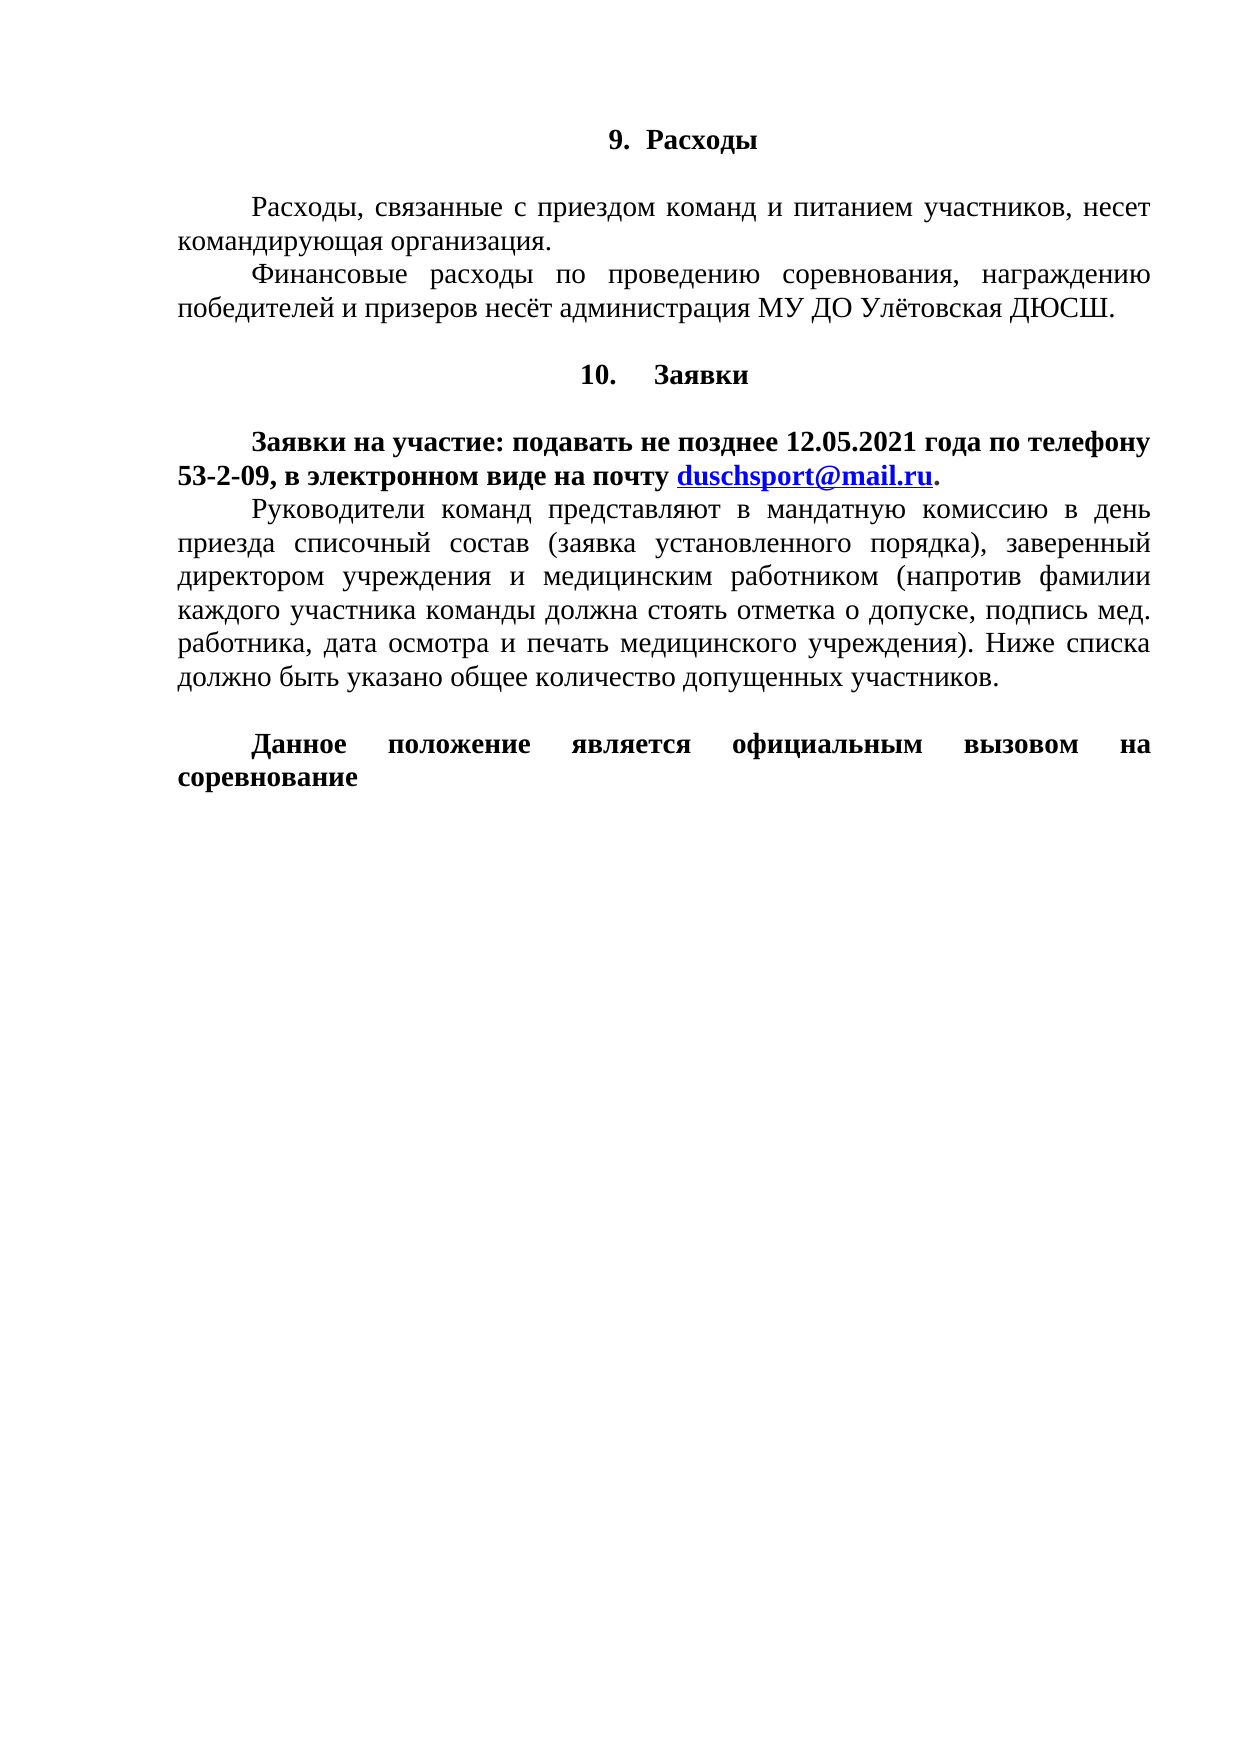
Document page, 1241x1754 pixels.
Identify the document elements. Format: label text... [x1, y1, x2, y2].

text Данное положение является официальным вызовом на соревнование [177, 726, 1152, 793]
text Расходы, связанные с приездом команд и питанием участников, несет командирующая организация. [177, 189, 1152, 256]
text Заявки на участие: подавать не позднее 12.05.2021 года по телефону 53-2-09, в электронном виде на почту duschsport@mail.ru. [177, 424, 1152, 491]
list Расходы [215, 122, 1152, 156]
text Финансовые расходы по проведению соревнования, награждению победителей и призеров несёт администрация МУ ДО Улётовская ДЮСШ. [177, 256, 1152, 323]
text Руководители команд представляют в мандатную комиссию в день приезда списочный состав (заявка установленного порядка), заверенный директором учреждения и медицинским работником (напротив фамилии каждого участника команды должна стоять отметка о допуске, подпись мед. работника, дата осмотра и печать медицинского учреждения). Ниже списка должно быть указано общее количество допущенных участников. [177, 491, 1152, 692]
text 10. Заявки [177, 357, 1152, 391]
